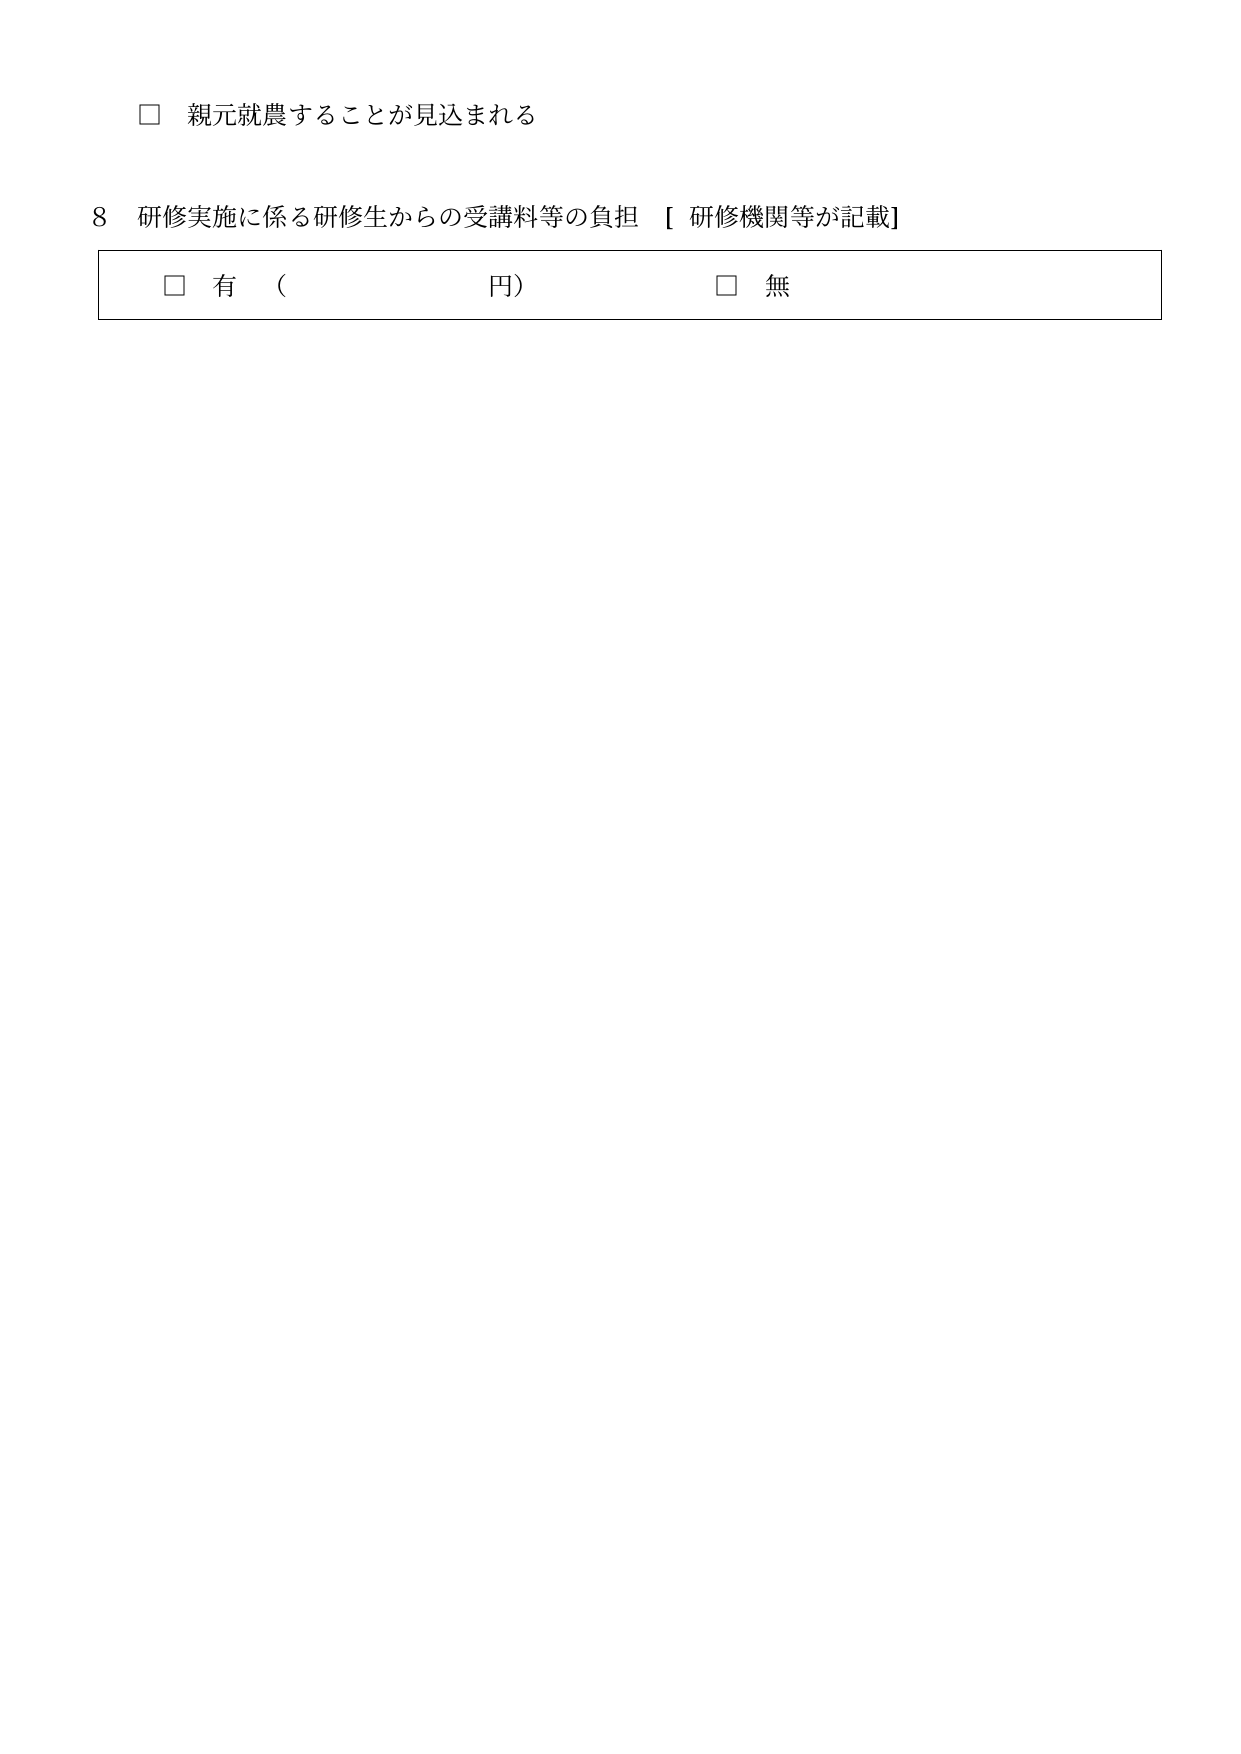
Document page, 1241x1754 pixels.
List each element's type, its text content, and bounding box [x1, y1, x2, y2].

table_header □ 有 （ 円） □ 無 [99, 251, 1161, 318]
text □ 親元就農することが見込まれる [87, 80, 1141, 148]
text ８ 研修実施に係る研修生からの受講料等の負担 [研修機関等が記載] [87, 182, 1141, 249]
